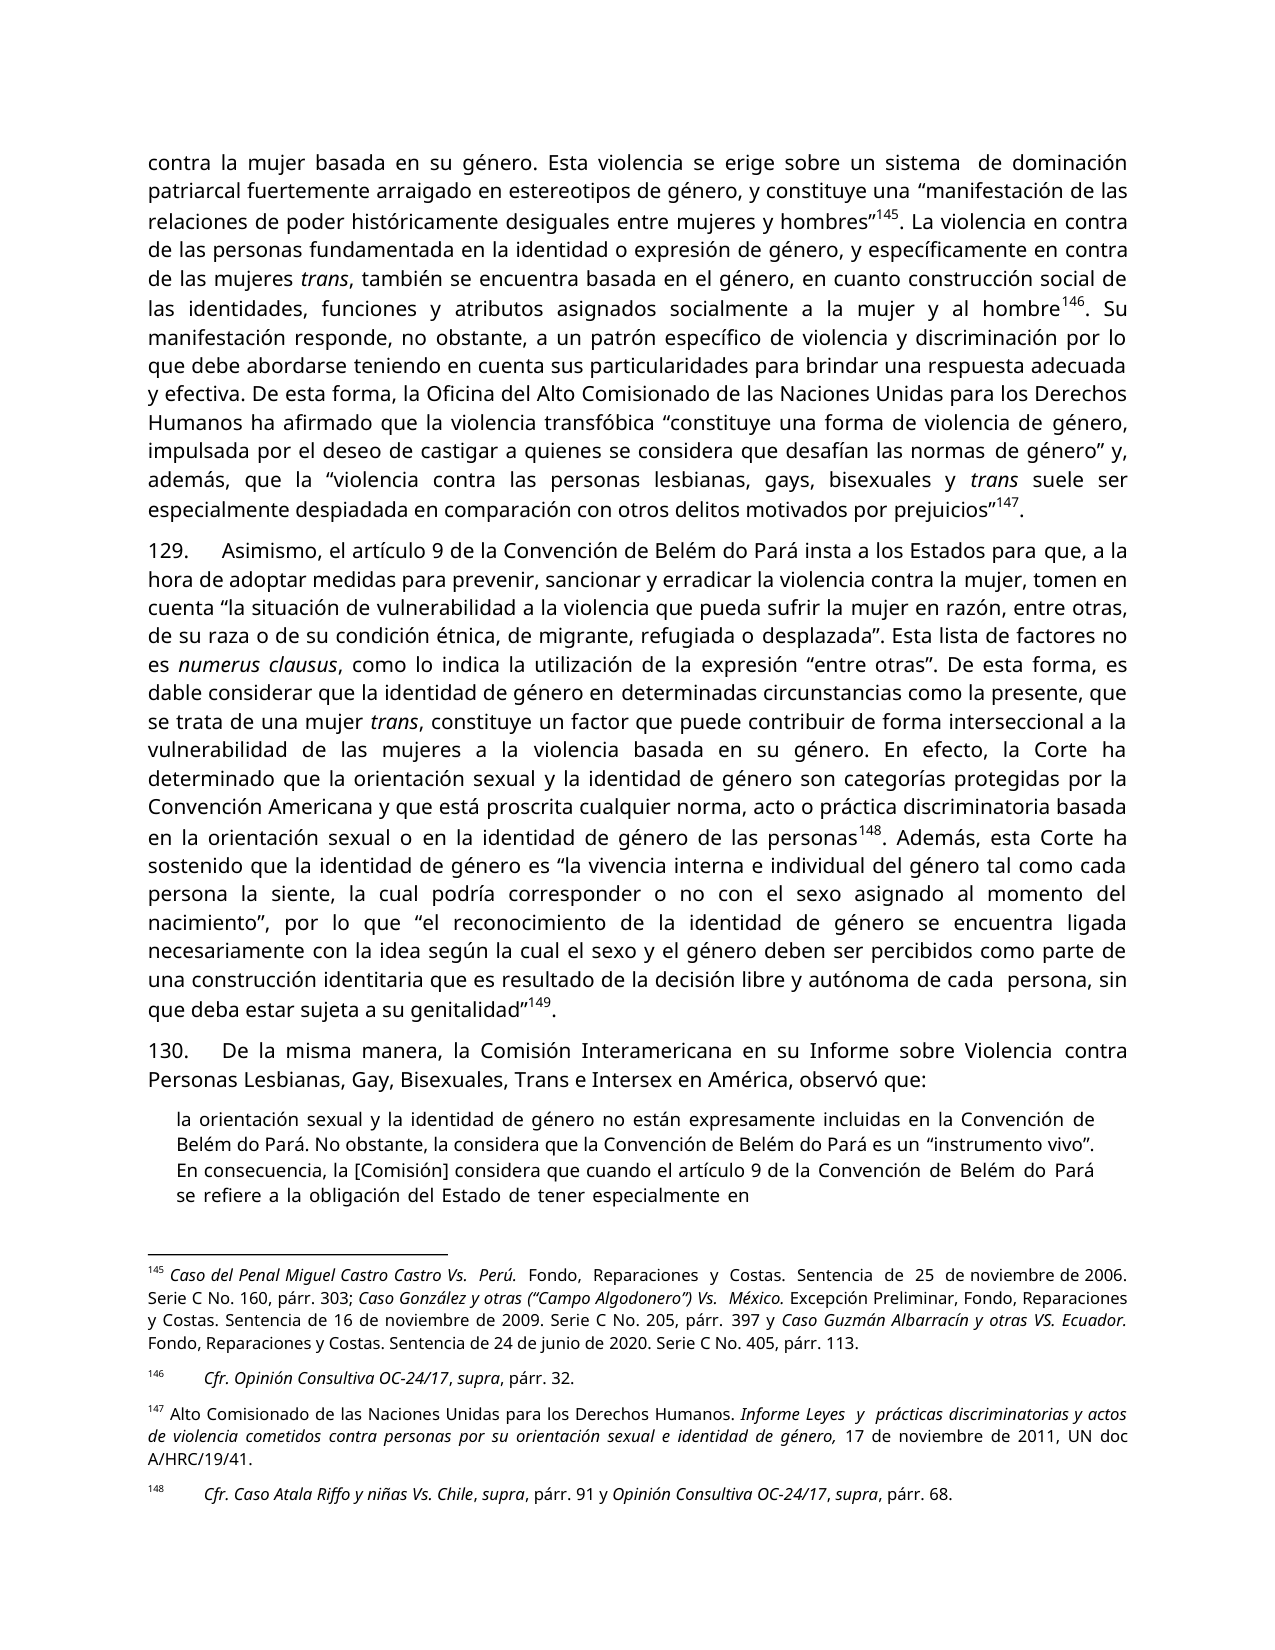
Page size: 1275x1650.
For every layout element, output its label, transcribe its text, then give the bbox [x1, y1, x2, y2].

text 148 Cfr. Caso Atala Riffo y niñas Vs. Chile, supra, párr. 91 y Opinión Consultiva OC-24/17, supra, párr. 68. [148, 1483, 1169, 1505]
text contra la mujer basada en su género. Esta violencia se erige sobre un sistema de dominación patriarcal fuertemente arraigado en estereotipos de género, y constituye una “manifestación de las relaciones de poder históricamente desiguales entre mujeres y hombres”145. La violencia en contra de las personas fundamentada en la identidad o expresión de género, y específicamente en contra de las mujeres trans, también se encuentra basada en el género, en cuanto construcción social de las identidades, funciones y atributos asignados socialmente a la mujer y al hombre146. Su manifestación responde, no obstante, a un patrón específico de violencia y discriminación por lo que debe abordarse teniendo en cuenta sus particularidades para brindar una respuesta adecuada y efectiva. De esta forma, la Oficina del Alto Comisionado de las Naciones Unidas para los Derechos Humanos ha afirmado que la violencia transfóbica “constituye una forma de violencia de género, impulsada por el deseo de castigar a quienes se considera que desafían las normas de género” y, además, que la “violencia contra las personas lesbianas, gays, bisexuales y trans suele ser especialmente despiadada en comparación con otros delitos motivados por prejuicios”147. [148, 148, 1128, 524]
list De la misma manera, la Comisión Interamericana en su Informe sobre Violencia contra Personas Lesbianas, Gay, Bisexuales, Trans e Intersex en América, observó que: [148, 1036, 1128, 1093]
text la orientación sexual y la identidad de género no están expresamente incluidas en la Convención de Belém do Pará. No obstante, la considera que la Convención de Belém do Pará es un “instrumento vivo”. En consecuencia, la [Comisión] considera que cuando el artículo 9 de la Convención de Belém do Pará se refiere a la obligación del Estado de tener especialmente en [176, 1106, 1095, 1208]
text 145 Caso del Penal Miguel Castro Castro Vs. Perú. Fondo, Reparaciones y Costas. Sentencia de 25 de noviembre de 2006. Serie C No. 160, párr. 303; Caso González y otras (“Campo Algodonero”) Vs. México. Excepción Preliminar, Fondo, Reparaciones y Costas. Sentencia de 16 de noviembre de 2009. Serie C No. 205, párr. 397 y Caso Guzmán Albarracín y otras VS. Ecuador. Fondo, Reparaciones y Costas. Sentencia de 24 de junio de 2020. Serie C No. 405, párr. 113. [148, 1263, 1128, 1354]
text 146 Cfr. Opinión Consultiva OC-24/17, supra, párr. 32. [148, 1367, 1169, 1389]
text 147 Alto Comisionado de las Naciones Unidas para los Derechos Humanos. Informe Leyes y prácticas discriminatorias y actos de violencia cometidos contra personas por su orientación sexual e identidad de género, 17 de noviembre de 2011, UN doc A/HRC/19/41. [148, 1402, 1128, 1470]
list Asimismo, el artículo 9 de la Convención de Belém do Pará insta a los Estados para que, a la hora de adoptar medidas para prevenir, sancionar y erradicar la violencia contra la mujer, tomen en cuenta “la situación de vulnerabilidad a la violencia que pueda sufrir la mujer en razón, entre otras, de su raza o de su condición étnica, de migrante, refugiada o desplazada”. Esta lista de factores no es numerus clausus, como lo indica la utilización de la expresión “entre otras”. De esta forma, es dable considerar que la identidad de género en determinadas circunstancias como la presente, que se trata de una mujer trans, constituye un factor que puede contribuir de forma interseccional a la vulnerabilidad de las mujeres a la violencia basada en su género. En efecto, la Corte ha determinado que la orientación sexual y la identidad de género son categorías protegidas por la Convención Americana y que está proscrita cualquier norma, acto o práctica discriminatoria basada en la orientación sexual o en la identidad de género de las personas148. Además, esta Corte ha sostenido que la identidad de género es “la vivencia interna e individual del género tal como cada persona la siente, la cual podría corresponder o no con el sexo asignado al momento del nacimiento”, por lo que “el reconocimiento de la identidad de género se encuentra ligada necesariamente con la idea según la cual el sexo y el género deben ser percibidos como parte de una construcción identitaria que es resultado de la decisión libre y autónoma de cada persona, sin que deba estar sujeta a su genitalidad”149. [148, 536, 1128, 1024]
